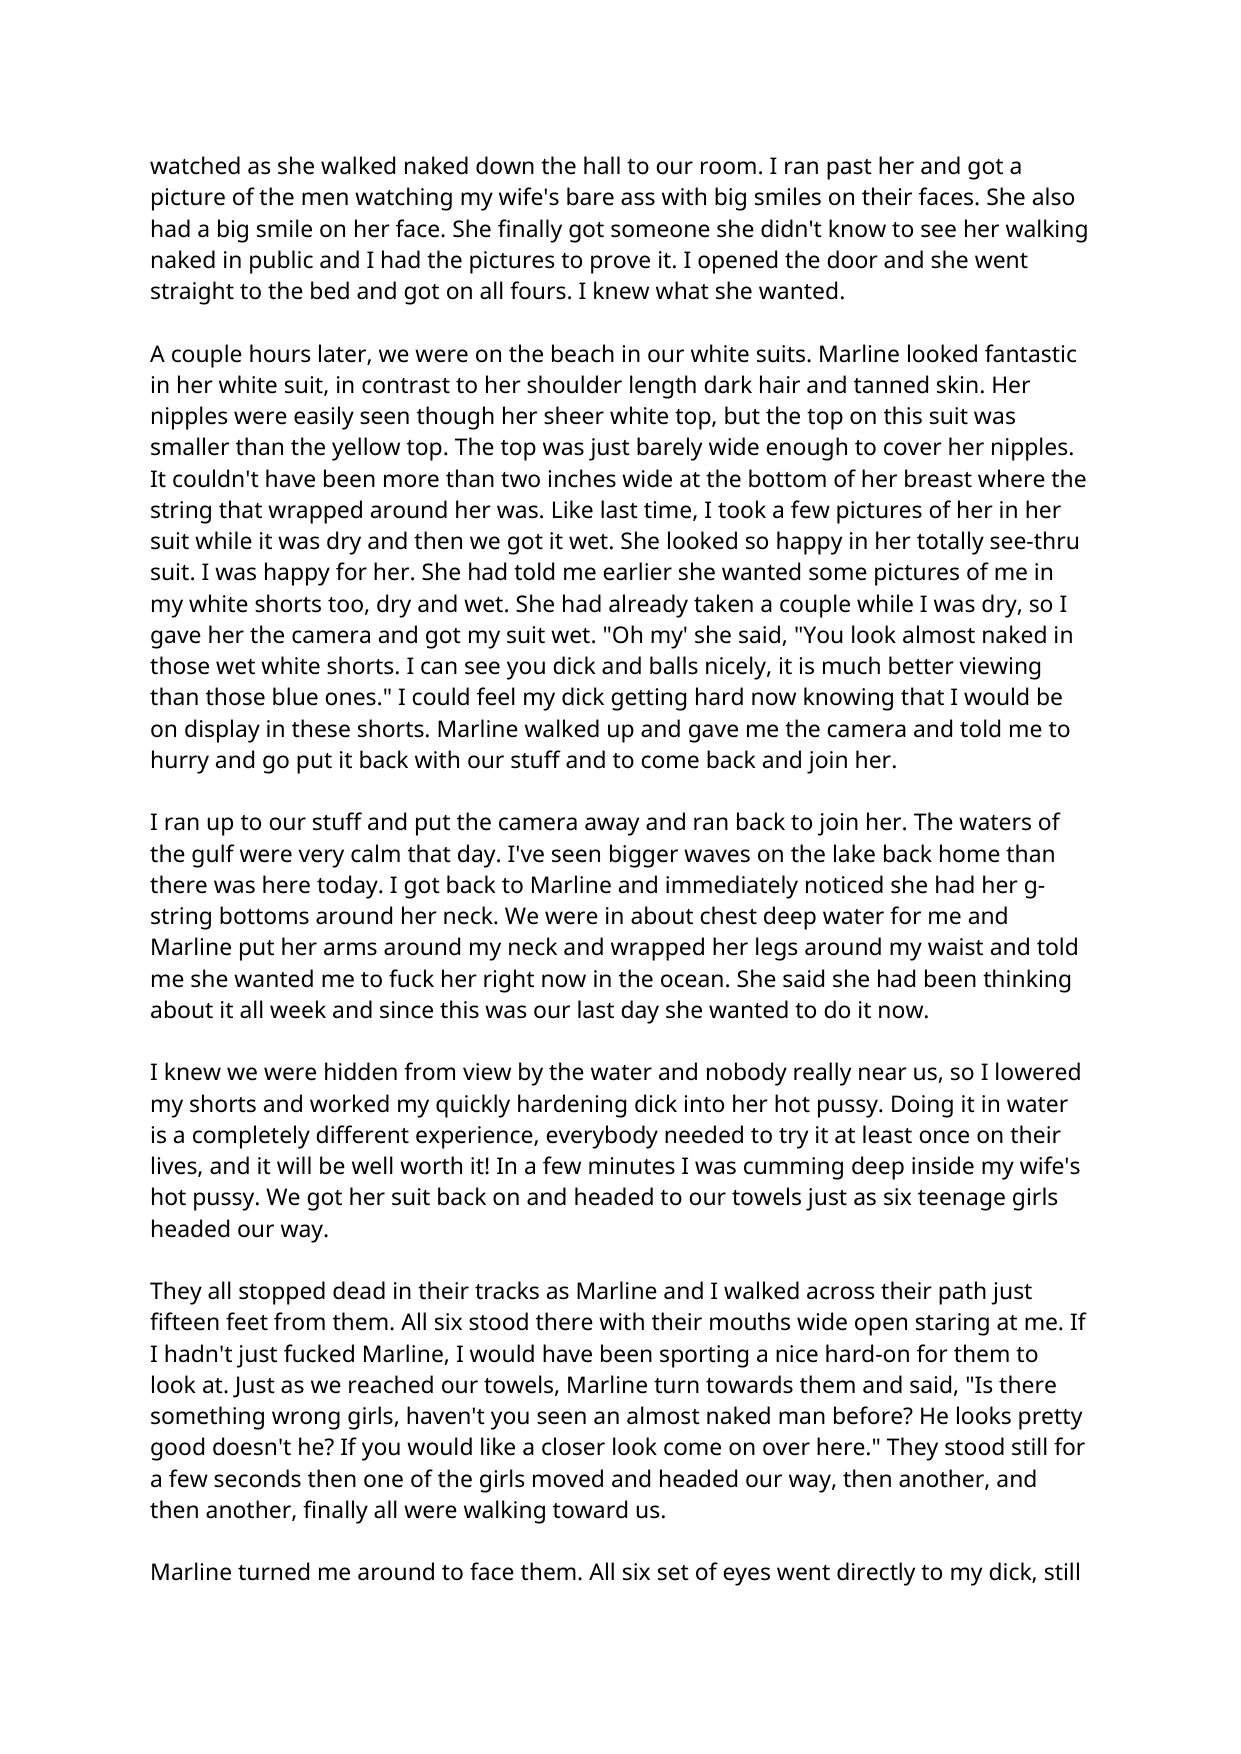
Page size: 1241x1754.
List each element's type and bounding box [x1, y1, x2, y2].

text [150, 150, 1090, 1587]
